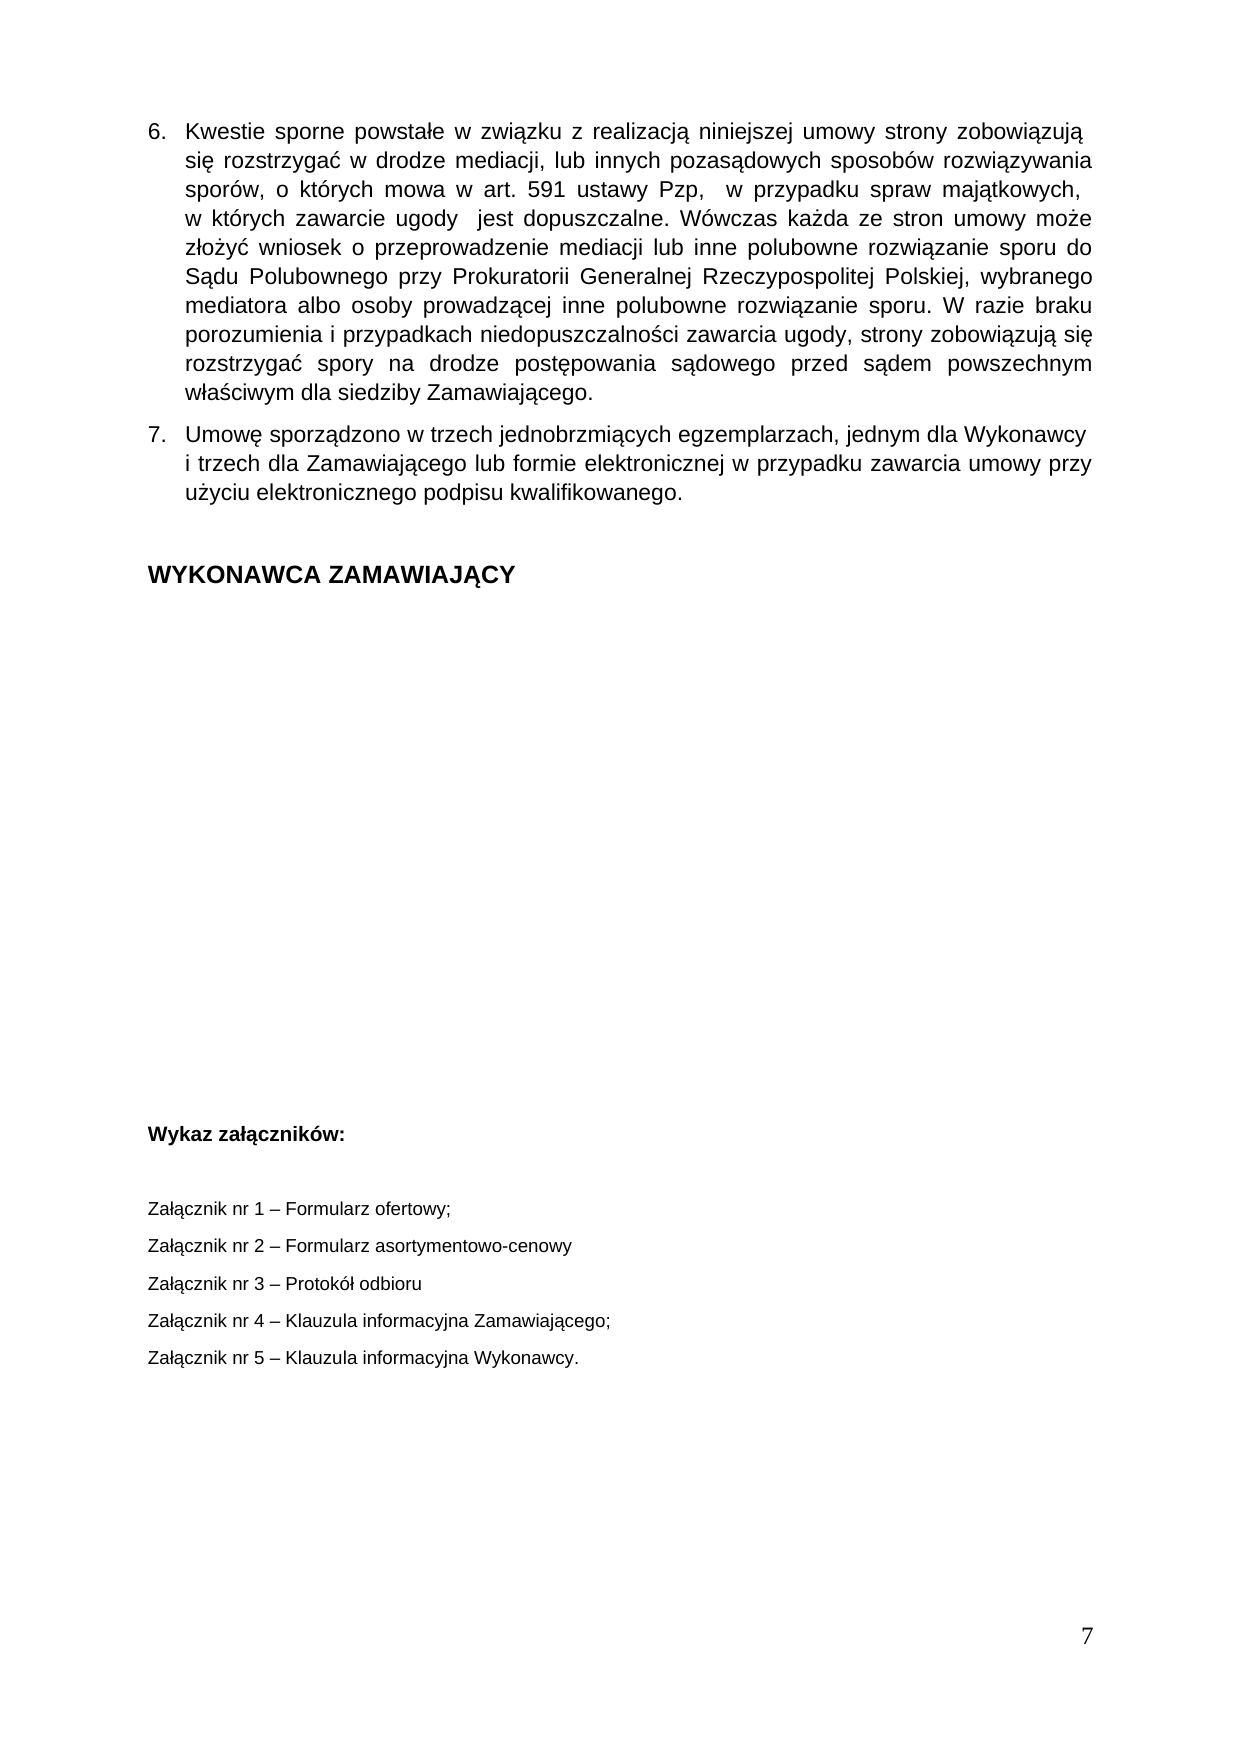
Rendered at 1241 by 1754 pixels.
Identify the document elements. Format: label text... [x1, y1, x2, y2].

list Kwestie sporne powstałe w związku z realizacją niniejszej umowy strony zobowiązują się rozstrzygać w drodze mediacji, lub innych pozasądowych sposobów rozwiązywania sporów, o których mowa w art. 591 ustawy Pzp, w przypadku spraw majątkowych, w których zawarcie ugody jest dopuszczalne. Wówczas każda ze stron umowy może złożyć wniosek o przeprowadzenie mediacji lub inne polubowne rozwiązanie sporu do Sądu Polubownego przy Prokuratorii Generalnej Rzeczypospolitej Polskiej, wybranego mediatora albo osoby prowadzącej inne polubowne rozwiązanie sporu. W razie braku porozumienia i przypadkach niedopuszczalności zawarcia ugody, strony zobowiązują się rozstrzygać spory na drodze postępowania sądowego przed sądem powszechnym właściwym dla siedziby Zamawiającego. [148, 118, 1093, 405]
text Załącznik nr 4 – Klauzula informacyjna Zamawiającego; [148, 1309, 1093, 1331]
text Załącznik nr 1 – Formularz ofertowy; [148, 1198, 1093, 1220]
text Załącznik nr 3 – Protokół odbioru [148, 1272, 1093, 1294]
subtitle WYKONAWCA ZAMAWIAJĄCY [147, 560, 1093, 588]
list Umowę sporządzono w trzech jednobrzmiących egzemplarzach, jednym dla Wykonawcy i trzech dla Zamawiającego lub formie elektronicznej w przypadku zawarcia umowy przy użyciu elektronicznego podpisu kwalifikowanego. [148, 421, 1093, 506]
text Załącznik nr 2 – Formularz asortymentowo-cenowy [148, 1235, 1093, 1257]
text Załącznik nr 5 – Klauzula informacyjna Wykonawcy. [148, 1347, 1093, 1368]
text Wykaz załączników: [148, 1121, 1093, 1145]
